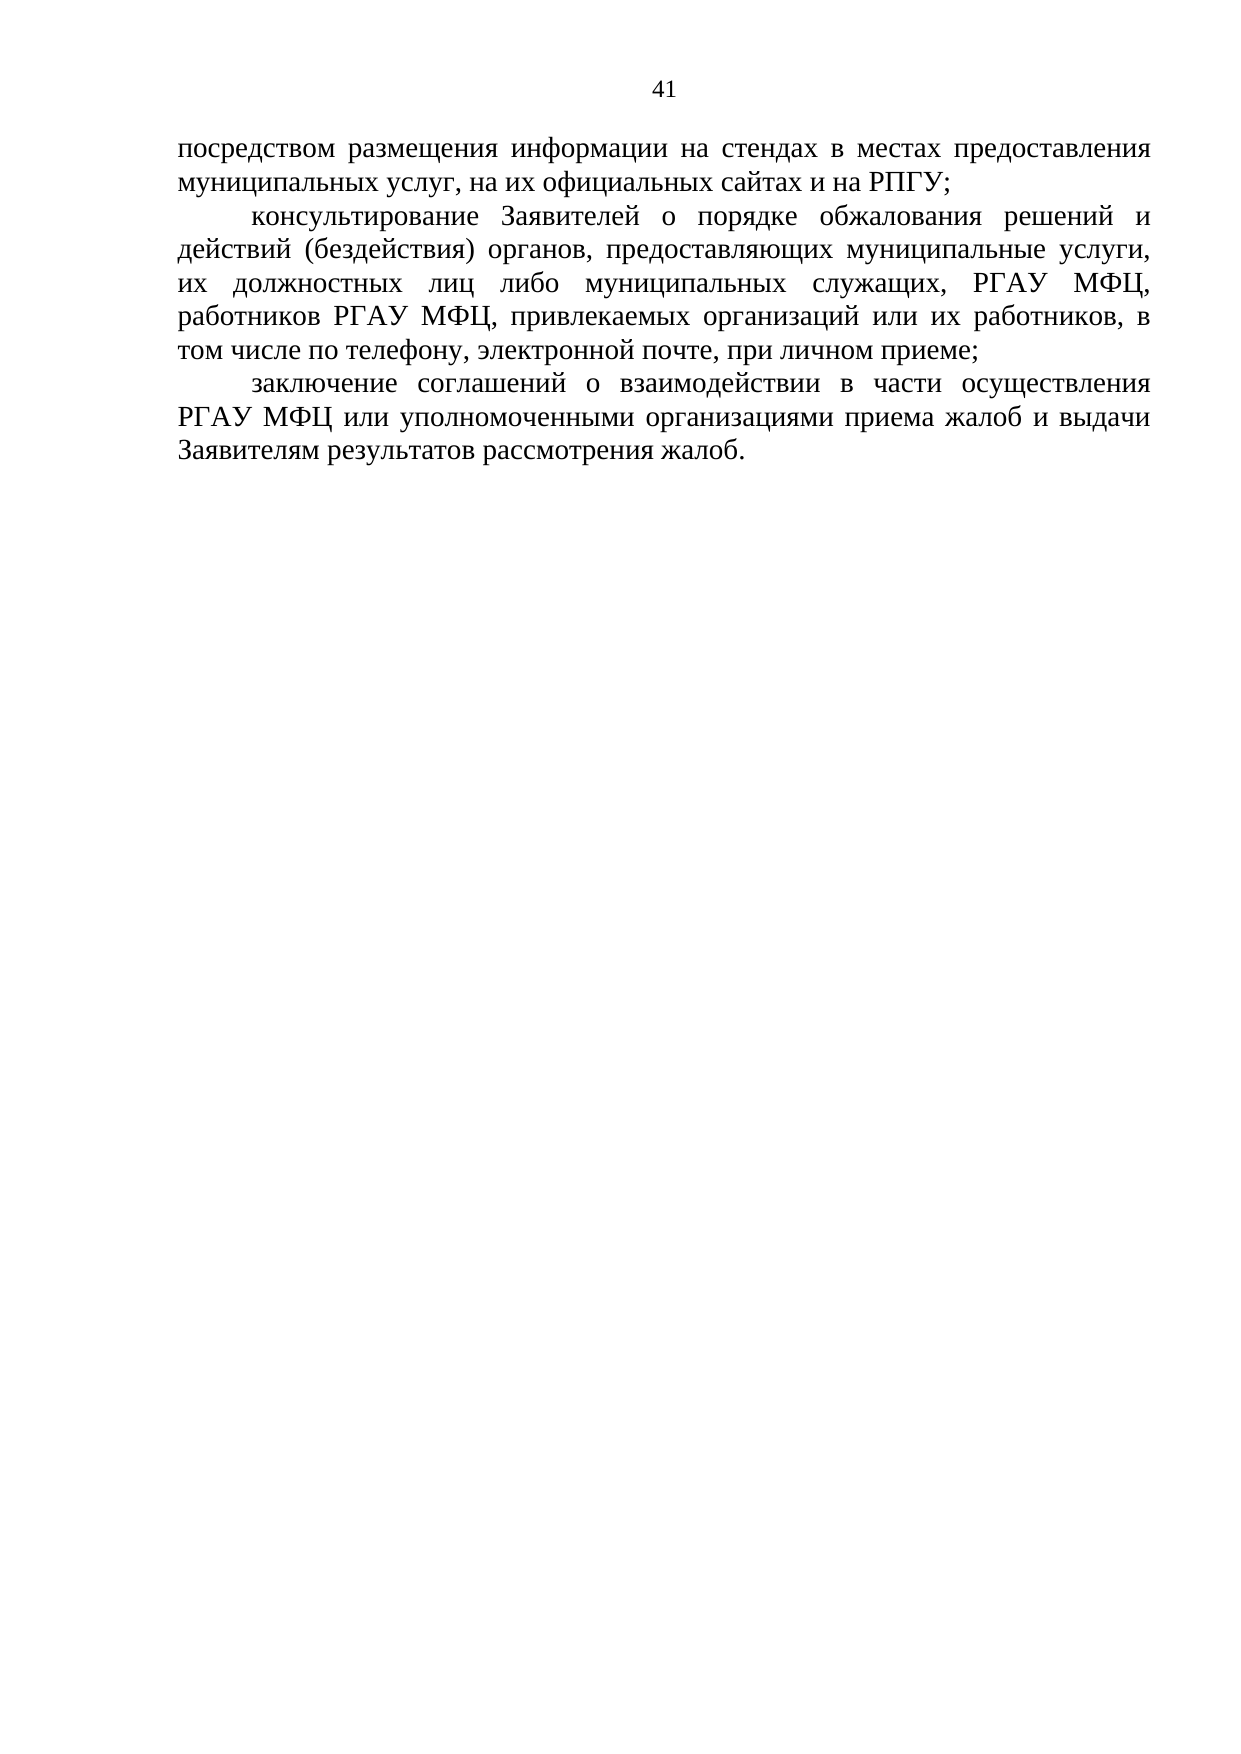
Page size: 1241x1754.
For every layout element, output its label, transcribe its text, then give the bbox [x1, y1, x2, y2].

text заключение соглашений о взаимодействии в части осуществления РГАУ МФЦ или уполномоченными организациями приема жалоб и выдачи Заявителям результатов рассмотрения жалоб. [177, 365, 1152, 466]
text консультирование Заявителей о порядке обжалования решений и действий (бездействия) органов, предоставляющих муниципальные услуги, их должностных лиц либо муниципальных служащих, РГАУ МФЦ, работников РГАУ МФЦ, привлекаемых организаций или их работников, в том числе по телефону, электронной почте, при личном приеме; [177, 198, 1152, 365]
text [177, 131, 1152, 198]
